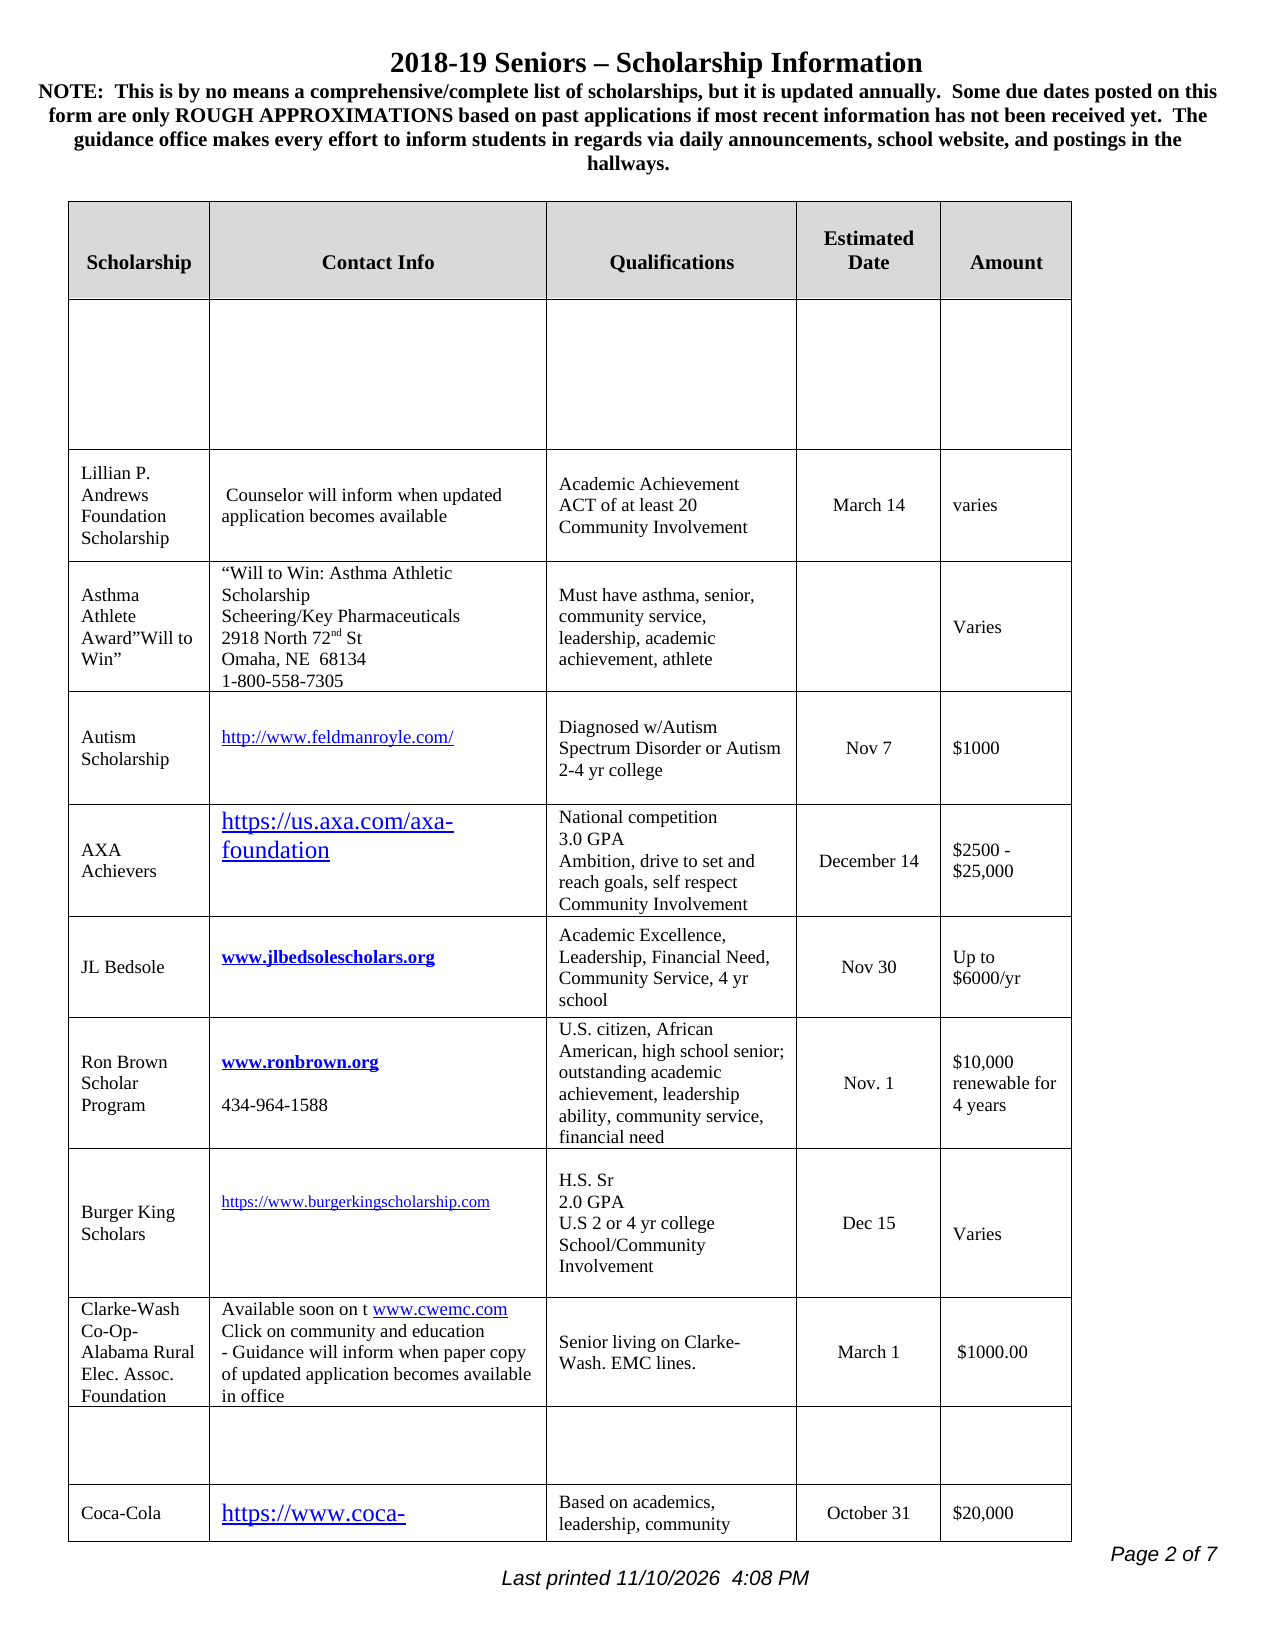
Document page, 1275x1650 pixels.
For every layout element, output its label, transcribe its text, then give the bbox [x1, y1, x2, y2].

table_cell “Will to Win: Asthma Athletic Scholarship Scheering/Key Pharmaceuticals 2918 North 72nd St Omaha, NE 68134 1-800-558-7305 [210, 562, 546, 691]
table_cell [210, 300, 546, 448]
table_cell March 1 [797, 1298, 940, 1406]
table_cell Available soon on t www.cwemc.com Click on community and education - Guidance will inform when paper copy of updated application becomes available in office [210, 1298, 546, 1406]
table_cell $2500 -$25,000 [941, 805, 1071, 916]
table_cell [797, 562, 940, 691]
table_cell JL Bedsole [69, 917, 209, 1017]
table_header Qualifications [547, 202, 796, 298]
table_cell Coca-Cola [69, 1485, 209, 1541]
table_cell [69, 1407, 209, 1484]
table_cell Nov 30 [797, 917, 940, 1017]
table_cell [547, 1407, 796, 1484]
table_cell October 31 [797, 1485, 940, 1541]
table_cell National competition 3.0 GPA Ambition, drive to set and reach goals, self respect Community Involvement [547, 805, 796, 916]
table_cell Autism Scholarship [69, 692, 209, 804]
table_header Contact Info [210, 202, 546, 298]
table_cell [210, 1485, 546, 1541]
table_cell Varies [941, 562, 1071, 691]
table_cell Nov 7 [797, 692, 940, 804]
table_cell H.S. Sr 2.0 GPA U.S 2 or 4 yr college School/Community Involvement [547, 1149, 796, 1297]
table_cell [547, 300, 796, 448]
table_cell $1000.00 [941, 1298, 1071, 1406]
table_cell Ron Brown Scholar Program [69, 1018, 209, 1148]
table_cell www.jlbedsolescholars.org [210, 917, 546, 1017]
table_cell [941, 1407, 1071, 1484]
table_cell Burger King Scholars [69, 1149, 209, 1297]
table_cell [797, 300, 940, 448]
table_cell https://us.axa.com/axa-foundation [210, 805, 546, 916]
table_cell http://www.feldmanroyle.com/ [210, 692, 546, 804]
table_cell [69, 300, 209, 448]
table_cell Diagnosed w/Autism Spectrum Disorder or Autism 2-4 yr college [547, 692, 796, 804]
table_cell www.ronbrown.org 434-964-1588 [210, 1018, 546, 1148]
table_cell Lillian P. Andrews Foundation Scholarship [69, 450, 209, 561]
table_cell AXA Achievers [69, 805, 209, 916]
table_header Amount [941, 202, 1071, 298]
table_cell Nov. 1 [797, 1018, 940, 1148]
table_cell Asthma Athlete Award”Will to Win” [69, 562, 209, 691]
table_cell Counselor will inform when updated application becomes available [210, 450, 546, 561]
table_cell Dec 15 [797, 1149, 940, 1297]
table_cell Up to $6000/yr [941, 917, 1071, 1017]
table_cell Clarke-Wash Co-Op-Alabama Rural Elec. Assoc. Foundation [69, 1298, 209, 1406]
table_cell U.S. citizen, African American, high school senior; outstanding academic achievement, leadership ability, community service, financial need [547, 1018, 796, 1148]
table_cell $10,000 renewable for 4 years [941, 1018, 1071, 1148]
table_cell $1000 [941, 692, 1071, 804]
table_cell [797, 1407, 940, 1484]
table_cell [941, 300, 1071, 448]
table_cell December 14 [797, 805, 940, 916]
table_cell Senior living on Clarke-Wash. EMC lines. [547, 1298, 796, 1406]
table_cell Academic Achievement ACT of at least 20 Community Involvement [547, 450, 796, 561]
table_cell $20,000 [941, 1485, 1071, 1541]
table_header Estimated Date [797, 202, 940, 298]
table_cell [547, 1485, 796, 1541]
table_cell https://www.burgerkingscholarship.com [210, 1149, 546, 1297]
table_header Scholarship [69, 202, 209, 298]
table_cell Varies [941, 1149, 1071, 1297]
table_cell varies [941, 450, 1071, 561]
table_cell Academic Excellence, Leadership, Financial Need, Community Service, 4 yr school [547, 917, 796, 1017]
table_cell Must have asthma, senior, community service, leadership, academic achievement, athlete [547, 562, 796, 691]
table_cell March 14 [797, 450, 940, 561]
table_cell [210, 1407, 546, 1484]
